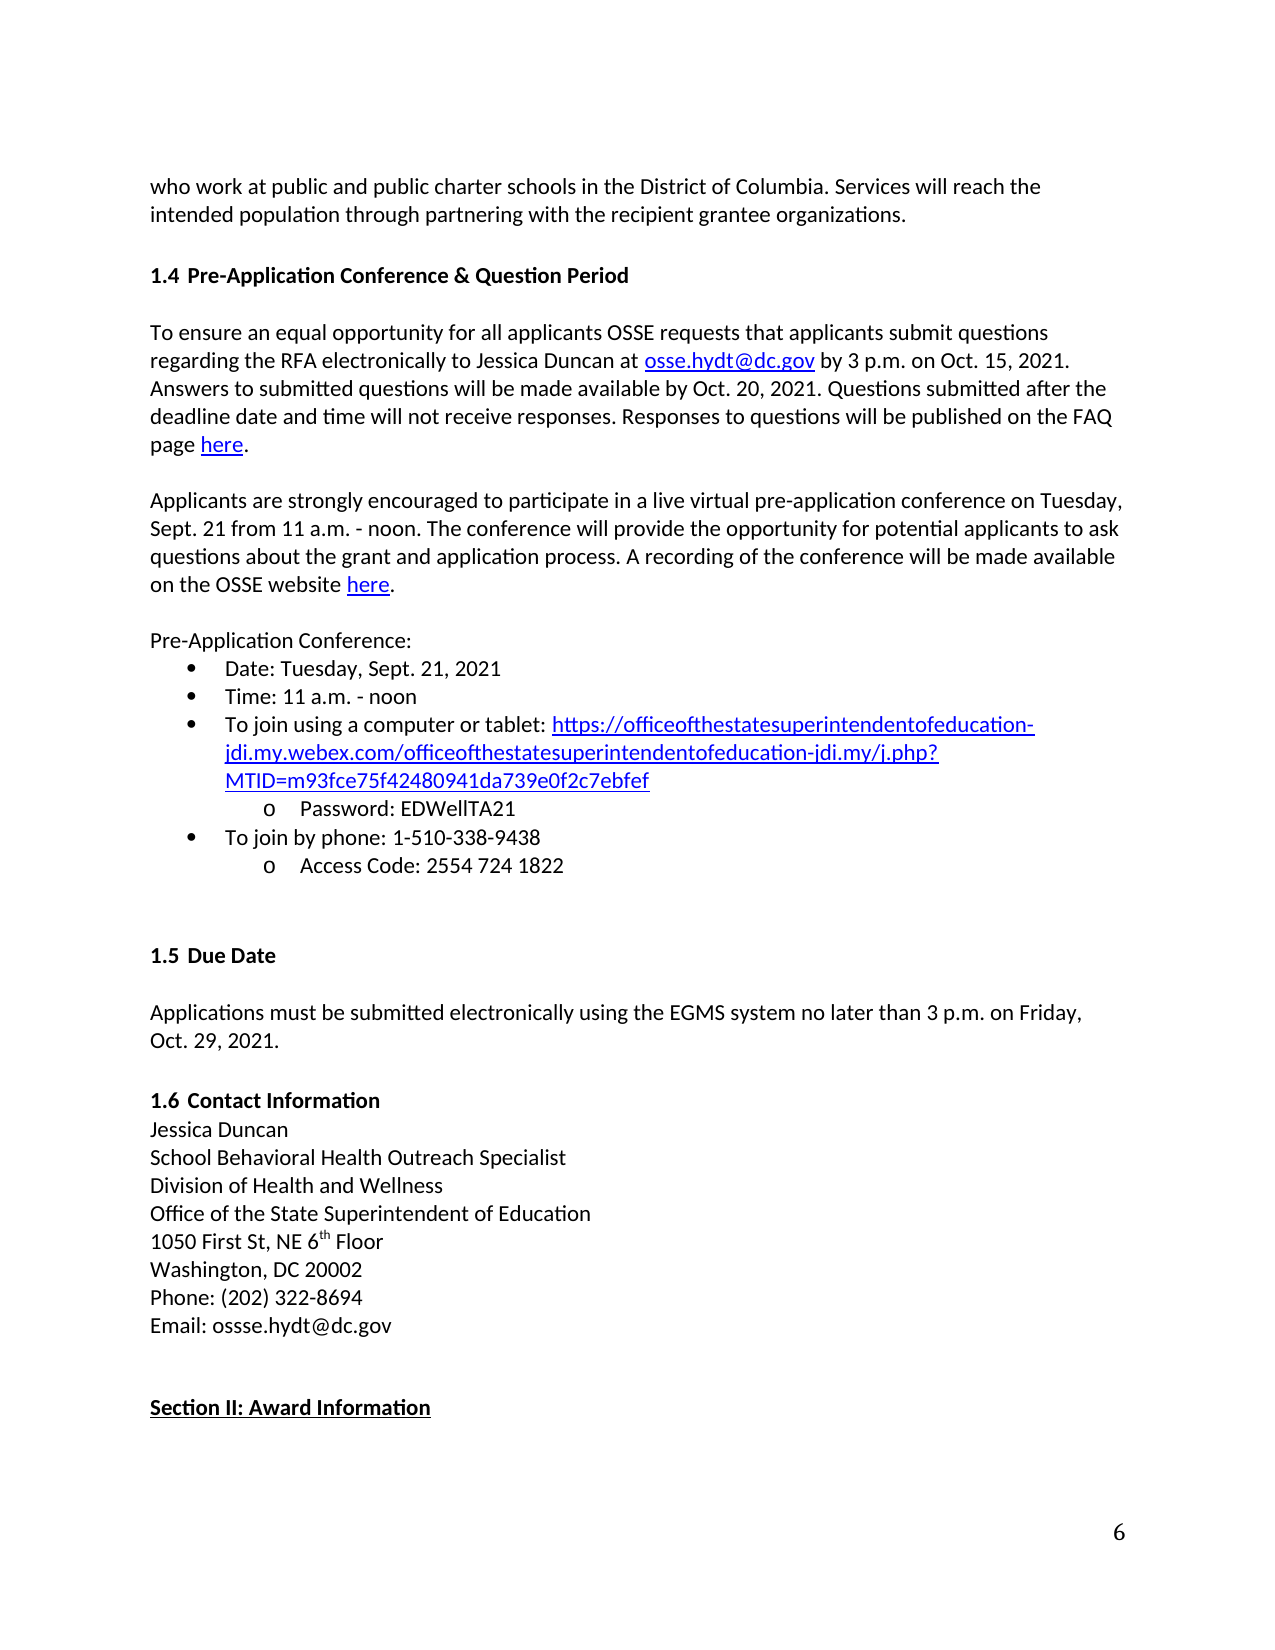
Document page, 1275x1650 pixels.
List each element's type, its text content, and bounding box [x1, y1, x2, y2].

list Date: Tuesday, Sept. 21, 2021 [187, 654, 1125, 682]
text Pre-Application Conference: [150, 626, 1125, 654]
list Access Code: 2554 724 1822 [262, 852, 1125, 881]
list To join by phone: 1-510-338-9438 [187, 823, 1125, 852]
text Jessica Duncan [150, 1115, 1125, 1143]
text 1050 First St, NE 6th Floor [150, 1227, 1125, 1255]
subtitle Pre-Application Conference & Question Period [150, 261, 1125, 289]
text Office of the State Superintendent of Education [150, 1199, 1125, 1227]
list Password: EDWellTA21 [262, 794, 1125, 823]
text Applications must be submitted electronically using the EGMS system no later than 3 p.m. on Friday, Oct. 29, 2021. [150, 998, 1125, 1054]
list To join using a computer or tablet: https://officeofthestatesuperintendentofeducation-jdi.my.webex.com/officeofthestatesuperintendentofeducation-jdi.my/j.php?MTID=m93fce75f42480941da739e0f2c7ebfef [187, 710, 1125, 794]
text Washington, DC 20002 [150, 1255, 1125, 1283]
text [150, 172, 1125, 228]
text Phone: (202) 322-8694 [150, 1283, 1125, 1311]
list Time: 11 a.m. - noon [187, 682, 1125, 710]
text Email: ossse.hydt@dc.gov [150, 1311, 1125, 1339]
text Division of Health and Wellness [150, 1171, 1125, 1199]
text School Behavioral Health Outreach Specialist [150, 1143, 1125, 1171]
subtitle Contact Information [150, 1087, 1125, 1115]
text To ensure an equal opportunity for all applicants OSSE requests that applicants submit questions regarding the RFA electronically to Jessica Duncan at osse.hydt@dc.gov by 3 p.m. on Oct. 15, 2021. Answers to submitted questions will be made available by Oct. 20, 2021. Questions submitted after the deadline date and time will not receive responses. Responses to questions will be published on the FAQ page here. [150, 318, 1125, 458]
subtitle Section II: Award Information [150, 1393, 1125, 1421]
text Applicants are strongly encouraged to participate in a live virtual pre-application conference on Tuesday, Sept. 21 from 11 a.m. - noon. The conference will provide the opportunity for potential applicants to ask questions about the grant and application process. A recording of the conference will be made available on the OSSE website here. [150, 486, 1125, 598]
subtitle Due Date [150, 941, 1125, 969]
